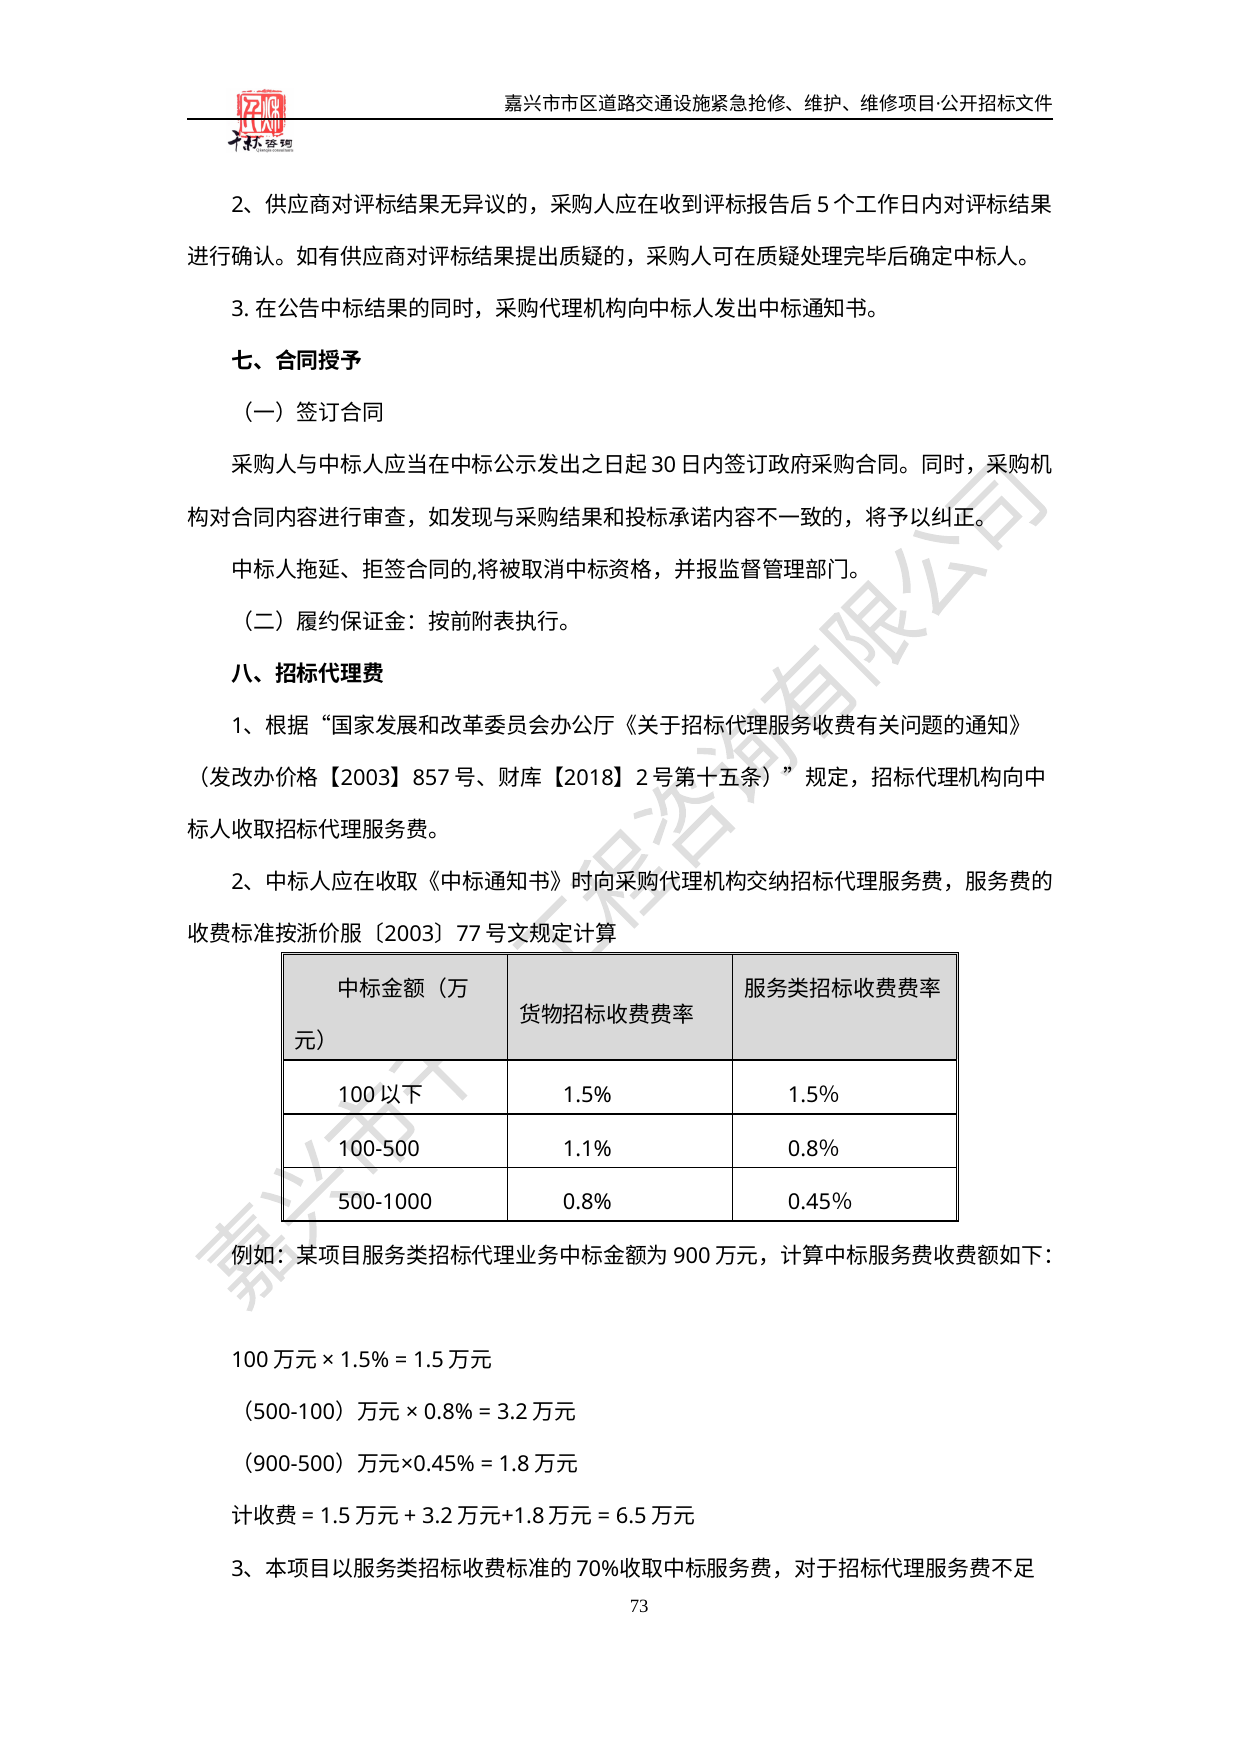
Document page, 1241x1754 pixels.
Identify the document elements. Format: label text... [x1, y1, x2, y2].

table_cell 500-1000 [284, 1168, 507, 1220]
table_cell 100以下 [284, 1061, 507, 1113]
subtitle 七、合同授予 [187, 327, 1053, 379]
table_cell 0.45％ [733, 1168, 956, 1220]
text 1、根据“国家发展和改革委员会办公厅《关于招标代理服务收费有关问题的通知》（发改办价格【2003】857号、财库【2018】2号第十五条）”规定，招标代理机构向中标人收取招标代理服务费。 [187, 692, 1053, 848]
text 2、供应商对评标结果无异议的，采购人应在收到评标报告后5个工作日内对评标结果进行确认。如有供应商对评标结果提出质疑的，采购人可在质疑处理完毕后确定中标人。 [187, 171, 1053, 275]
table_cell 0.8％ [733, 1115, 956, 1167]
picture [226, 88, 294, 118]
text （一）签订合同 [187, 379, 1053, 431]
table_cell 1.5％ [733, 1061, 956, 1113]
text （500-100）万元 × 0.8% = 3.2万元 [187, 1378, 1053, 1430]
picture [226, 120, 294, 153]
table_header 货物招标收费费率 [508, 955, 732, 1059]
table_cell 0.8% [508, 1168, 732, 1220]
text 100万元 × 1.5% = 1.5万元 [187, 1326, 1053, 1378]
subtitle 八、招标代理费 [187, 639, 1053, 692]
text 计收费 = 1.5万元 + 3.2万元+1.8万元 = 6.5万元 [187, 1482, 1053, 1534]
text 例如：某项目服务类招标代理业务中标金额为900万元，计算中标服务费收费额如下： [187, 1222, 1053, 1326]
text （二）履约保证金：按前附表执行。 [187, 587, 1053, 639]
table_cell 1.5% [508, 1061, 732, 1113]
table_cell 1.1% [508, 1115, 732, 1167]
text 2、中标人应在收取《中标通知书》时向采购代理机构交纳招标代理服务费，服务费的收费标准按浙价服〔2003〕77号文规定计算 [187, 848, 1053, 952]
text 3、本项目以服务类招标收费标准的70%收取中标服务费，对于招标代理服务费不足5000元的按5000元计取招标代理服务费（本项目按预算金额进行计收）。 [187, 1534, 1053, 1586]
text （900-500）万元×0.45% = 1.8万元 [187, 1430, 1053, 1482]
text 采购人与中标人应当在中标公示发出之日起30日内签订政府采购合同。同时，采购机构对合同内容进行审查，如发现与采购结果和投标承诺内容不一致的，将予以纠正。 [187, 431, 1053, 535]
table_header 中标金额（万元） [284, 955, 507, 1059]
table_cell 100-500 [284, 1115, 507, 1167]
table_header 服务类招标收费费率 [733, 955, 956, 1059]
text 中标人拖延、拒签合同的,将被取消中标资格，并报监督管理部门。 [187, 535, 1053, 587]
text 3. 在公告中标结果的同时，采购代理机构向中标人发出中标通知书。 [187, 275, 1053, 327]
